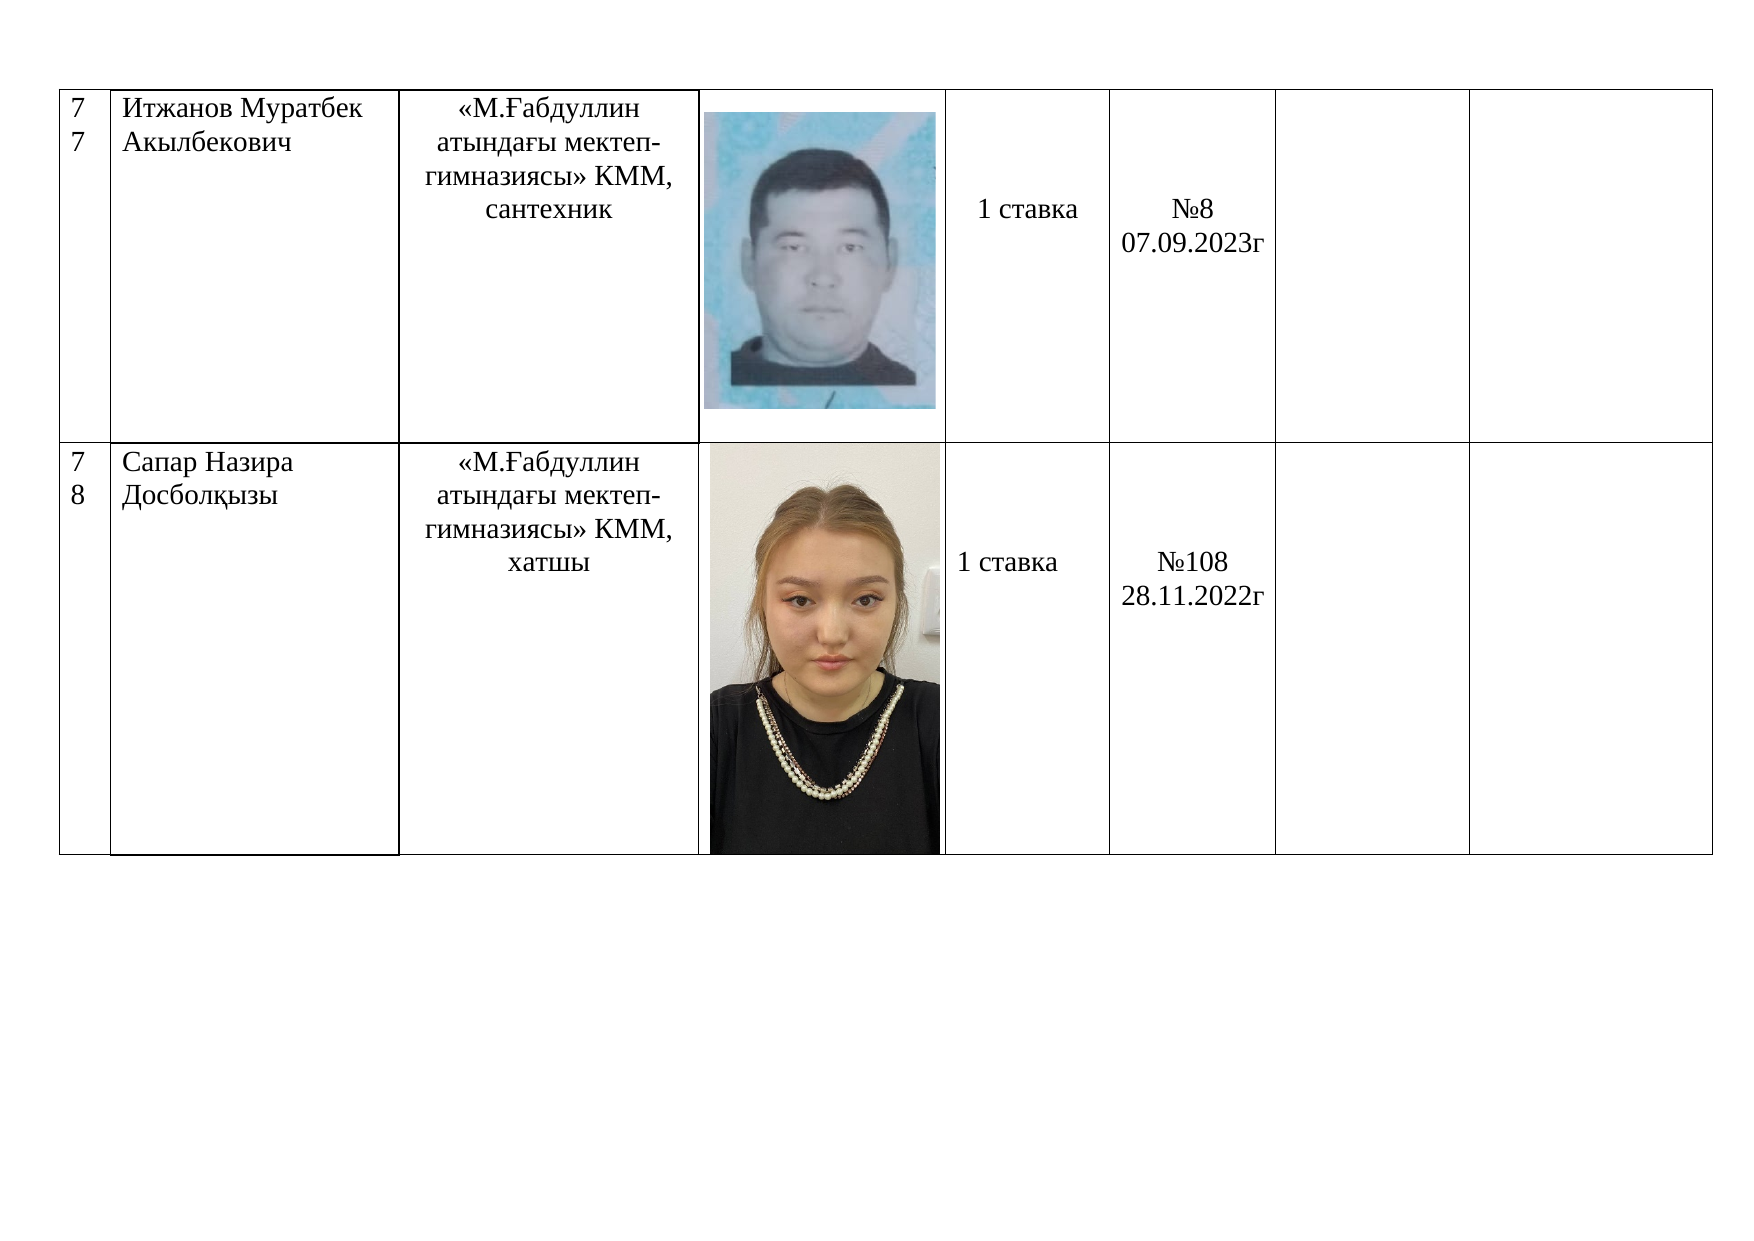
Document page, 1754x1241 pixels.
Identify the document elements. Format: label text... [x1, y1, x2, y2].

table_cell [1470, 90, 1712, 442]
table_cell 78 [60, 443, 110, 854]
table_cell 77 [60, 90, 110, 442]
table_cell 1 ставка [946, 90, 1109, 442]
table_cell [940, 443, 945, 854]
table_cell [699, 443, 710, 854]
table_cell №8 07.09.2023г [1110, 90, 1275, 442]
table_cell 1 ставка [946, 443, 1109, 854]
table_cell «М.Ғабдуллин атындағы мектеп-гимназиясы» КММ, сантехник [400, 91, 698, 442]
table_cell №108 28.11.2022г [1110, 443, 1275, 854]
table_cell Итжанов Муратбек Акылбекович [111, 91, 398, 442]
table_cell «М.Ғабдуллин атындағы мектеп-гимназиясы» КММ, хатшы [400, 444, 698, 854]
picture [704, 112, 936, 409]
table_cell [1470, 443, 1712, 854]
table_cell [700, 90, 945, 442]
picture [710, 443, 940, 854]
table_cell [1276, 443, 1469, 854]
table_cell Сапар Назира Досболқызы [111, 444, 398, 854]
table_cell [1276, 90, 1469, 442]
